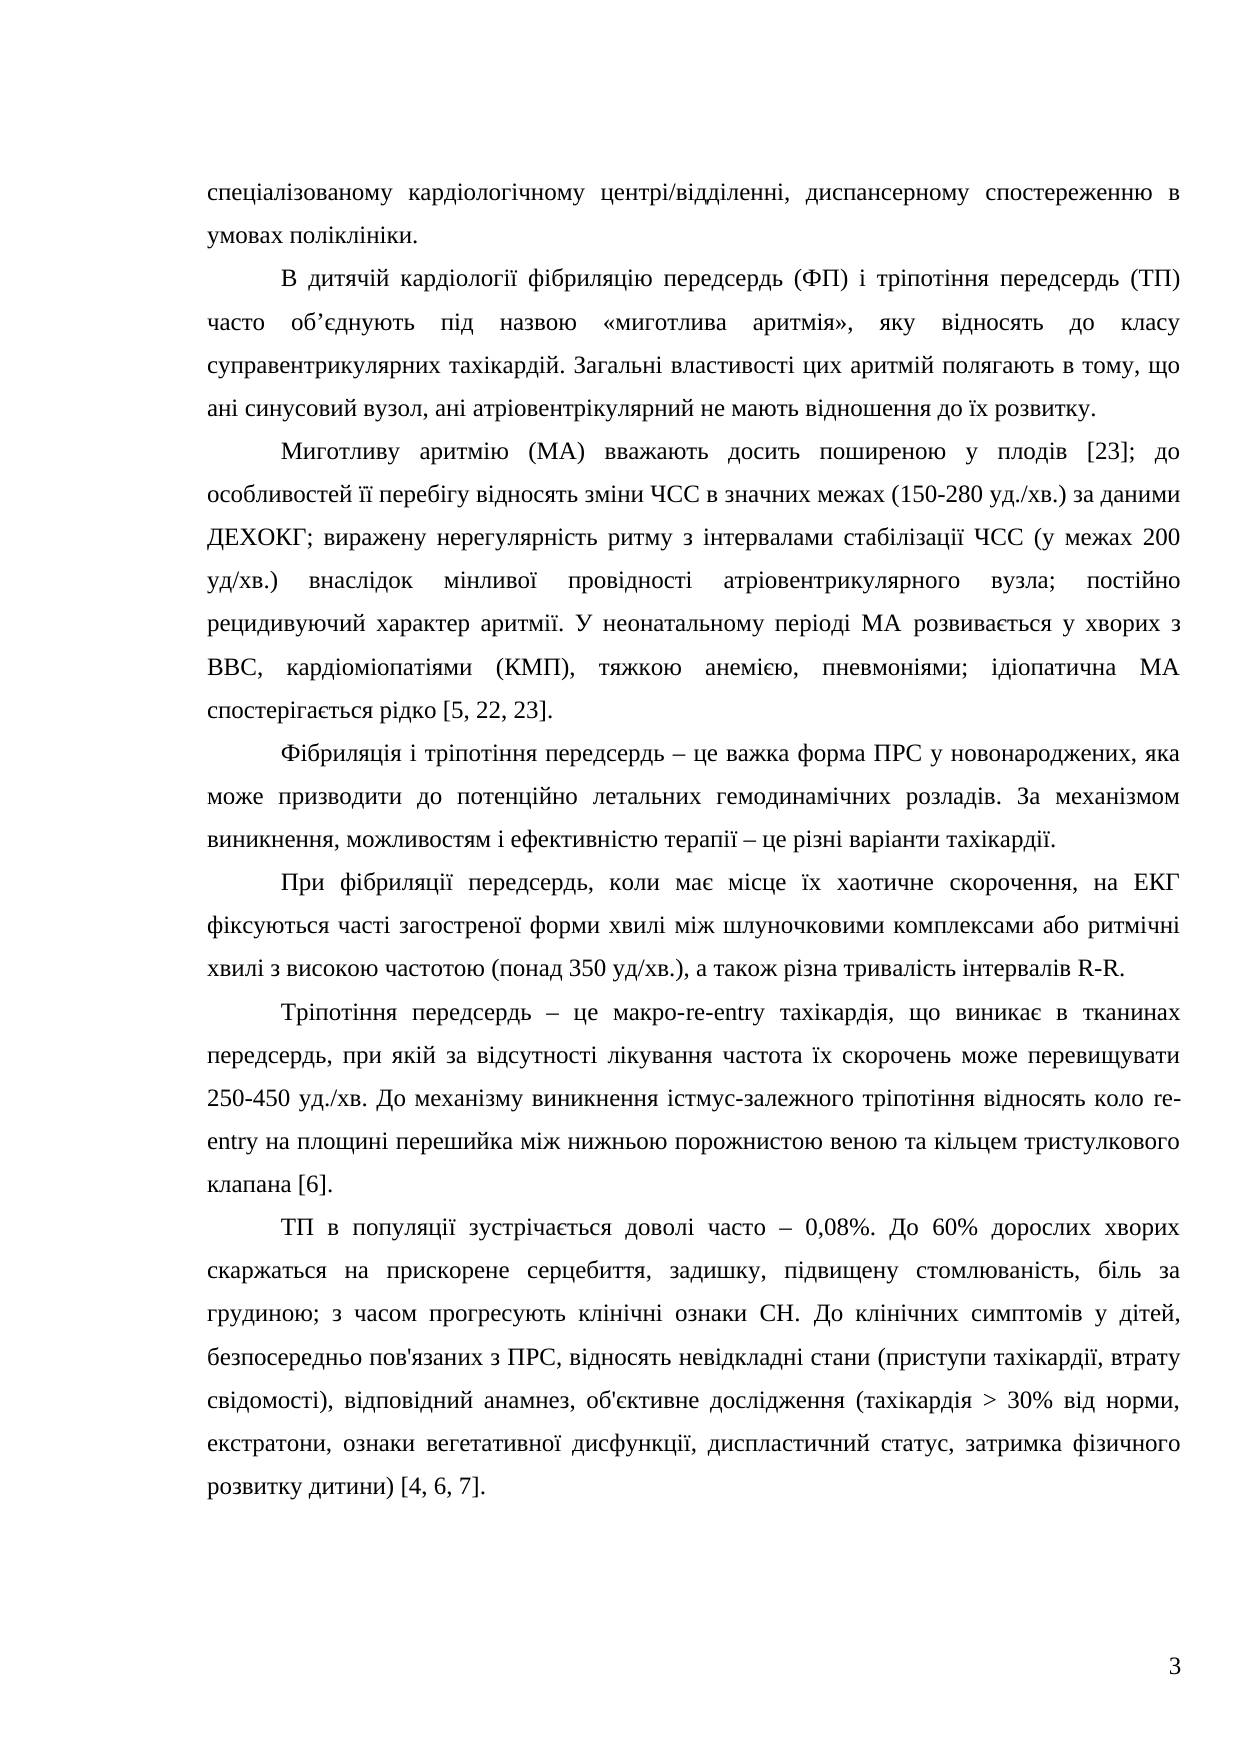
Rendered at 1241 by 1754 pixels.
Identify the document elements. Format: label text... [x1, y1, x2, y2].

text Миготливу аритмію (МА) вважають досить поширеною у плодів [23]; до особливостей її перебігу відносять зміни ЧСС в значних межах (150-280 уд./хв.) за даними ДЕХОКГ; виражену нерегулярність ритму з інтервалами стабілізації ЧСС (у межах 200 уд/хв.) внаслідок мінливої провідності атріовентрикулярного вузла; постійно рецидивуючий характер аритмії. У неонатальному періоді МА розвивається у хворих з ВВС, кардіоміопатіями (КМП), тяжкою анемією, пневмоніями; ідіопатична МА спостерігається рідко [5, 22, 23]. [207, 436, 1181, 723]
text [207, 177, 1181, 249]
text ТП в популяції зустрічається доволі часто – 0,08%. До 60% дорослих хворих скаржаться на прискорене серцебиття, задишку, підвищену стомлюваність, біль за грудиною; з часом прогресують клінічні ознаки СН. До клінічних симптомів у дітей, безпосередньо пов'язаних з ПРС, відносять невідкладні стани (приступи тахікардії, втрату свідомості), відповідний анамнез, об'єктивне дослідження (тахікардія > 30% від норми, екстратони, ознаки вегетативної дисфункції, диспластичний статус, затримка фізичного розвитку дитини) [4, 6, 7]. [207, 1212, 1181, 1500]
text В дитячій кардіології фібриляцію передсердь (ФП) і тріпотіння передсердь (ТП) часто об’єднують під назвою «миготлива аритмія», яку відносять до класу суправентрикулярних тахікардій. Загальні властивості цих аритмій полягають в тому, що ані синусовий вузол, ані атріовентрікулярний не мають відношення до їх розвитку. [207, 263, 1181, 422]
text При фібриляції передсердь, коли має місце їх хаотичне скорочення, на ЕКГ фіксуються часті загостреної форми хвилі між шлуночковими комплексами або ритмічні хвилі з високою частотою (понад 350 уд/хв.), а також різна тривалість інтервалів R-R. [207, 867, 1181, 982]
text Фібриляція і тріпотіння передсердь – це важка форма ПРС у новонароджених, яка може призводити до потенційно летальних гемодинамічних розладів. За механізмом виникнення, можливостям і ефективністю терапії – це різні варіанти тахікардії. [207, 738, 1181, 853]
text Тріпотіння передсердь – це макро-re-entry тахікардія, що виникає в тканинах передсердь, при якій за відсутності лікування частота їх скорочень може перевищувати 250-450 уд./хв. До механізму виникнення істмус-залежного тріпотіння відносять коло re-entry на площині перешийка між нижньою порожнистою веною та кільцем тристулкового клапана [6]. [207, 997, 1181, 1198]
